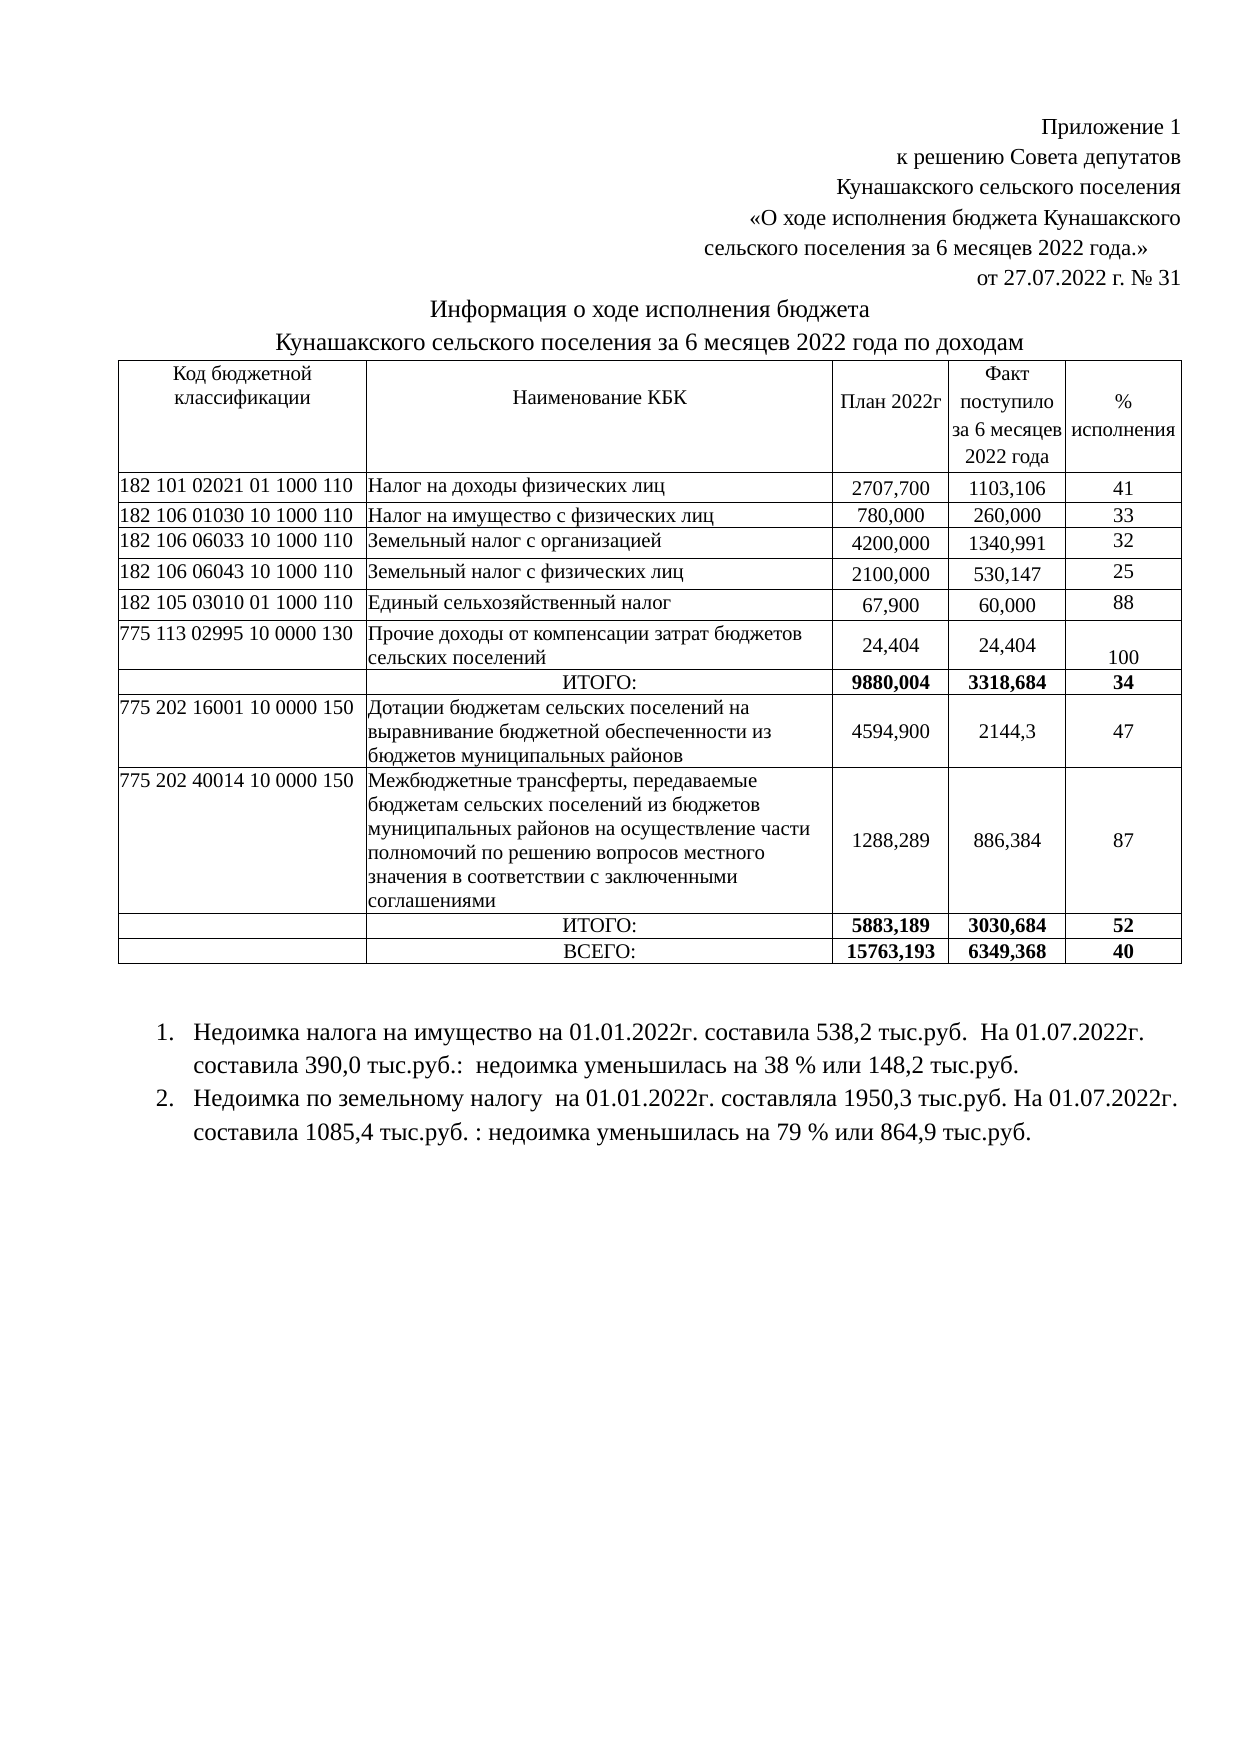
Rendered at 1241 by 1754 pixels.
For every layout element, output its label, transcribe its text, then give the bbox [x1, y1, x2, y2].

table_cell 34 [1066, 670, 1181, 694]
text «О ходе исполнения бюджета Кунашакского [118, 203, 1181, 230]
table_cell 2707,700 [833, 473, 948, 502]
table_cell 6349,368 [949, 939, 1065, 963]
table_header План 2022г [833, 361, 948, 472]
table_cell 2100,000 [833, 559, 948, 589]
table_cell 4594,900 [833, 695, 948, 767]
table_cell ИТОГО: [367, 914, 832, 937]
table_cell 4200,000 [833, 528, 948, 558]
table_cell 182 101 02021 01 1000 110 [119, 473, 366, 502]
table_cell 182 105 03010 01 1000 110 [119, 590, 366, 619]
text к решению Совета депутатов [118, 143, 1181, 169]
table_cell Налог на имущество с физических лиц [367, 503, 832, 527]
table_cell Дотации бюджетам сельских поселений на выравнивание бюджетной обеспеченности из бюджетов муниципальных районов [367, 695, 832, 767]
table_cell 15763,193 [833, 939, 948, 963]
table_cell 1103,106 [949, 473, 1065, 502]
table_cell 25 [1066, 559, 1181, 589]
table_header % исполнения [1066, 361, 1181, 472]
list Недоимка по земельному налогу на 01.01.2022г. составляла 1950,3 тыс.руб. На 01.07.2022г. составила 1085,4 тыс.руб. : недоимка уменьшилась на 79 % или 864,9 тыс.руб. [156, 1083, 1181, 1145]
table_header Код бюджетной классификации [119, 361, 366, 472]
table_cell 9880,004 [833, 670, 948, 694]
table_cell 775 202 16001 10 0000 150 [119, 695, 366, 767]
text сельского поселения за 6 месяцев 2022 года.» [118, 234, 1181, 260]
table_cell 87 [1066, 768, 1181, 912]
text Информация о ходе исполнения бюджета [118, 294, 1181, 323]
table_cell 60,000 [949, 590, 1065, 619]
table_cell 3030,684 [949, 914, 1065, 937]
table_cell 40 [1066, 939, 1181, 963]
text Приложение 1 [118, 113, 1181, 139]
table_cell 775 113 02995 10 0000 130 [119, 621, 366, 669]
table_cell 1288,289 [833, 768, 948, 912]
text Кунашакского сельского поселения [118, 173, 1181, 200]
table_cell Межбюджетные трансферты, передаваемые бюджетам сельских поселений из бюджетов муниципальных районов на осуществление части полномочий по решению вопросов местного значения в соответствии с заключенными соглашениями [367, 768, 832, 912]
table_cell 33 [1066, 503, 1181, 527]
table_cell 182 106 01030 10 1000 110 [119, 503, 366, 527]
list Недоимка налога на имущество на 01.01.2022г. составила 538,2 тыс.руб. На 01.07.2022г. составила 390,0 тыс.руб.: недоимка уменьшилась на 38 % или 148,2 тыс.руб. [156, 1017, 1181, 1079]
table_cell 780,000 [833, 503, 948, 527]
table_header Наименование КБК [367, 361, 832, 472]
table_cell 24,404 [833, 621, 948, 669]
table_cell 1340,991 [949, 528, 1065, 558]
table_cell Земельный налог с физических лиц [367, 559, 832, 589]
text Кунашакского сельского поселения за 6 месяцев 2022 года по доходам [118, 327, 1181, 356]
table_cell ИТОГО: [367, 670, 832, 694]
table_cell 3318,684 [949, 670, 1065, 694]
table_header Факт поступило за 6 месяцев 2022 года [949, 361, 1065, 472]
table_cell 260,000 [949, 503, 1065, 527]
table_cell 182 106 06043 10 1000 110 [119, 559, 366, 589]
table_cell 886,384 [949, 768, 1065, 912]
table_cell 24,404 [949, 621, 1065, 669]
table_cell ВСЕГО: [367, 939, 832, 963]
table_cell [119, 914, 366, 937]
table_cell 32 [1066, 528, 1181, 558]
table_cell 2144,3 [949, 695, 1065, 767]
table_cell 41 [1066, 473, 1181, 502]
table_cell 47 [1066, 695, 1181, 767]
table_cell [119, 939, 366, 963]
table_cell 88 [1066, 590, 1181, 619]
table_cell Прочие доходы от компенсации затрат бюджетов сельских поселений [367, 621, 832, 669]
text от 27.07.2022 г. № 31 [118, 264, 1181, 290]
table_cell Земельный налог с организацией [367, 528, 832, 558]
table_cell 5883,189 [833, 914, 948, 937]
table_cell Единый сельхозяйственный налог [367, 590, 832, 619]
table_cell [119, 670, 366, 694]
table_cell 100 [1066, 621, 1181, 669]
table_cell 67,900 [833, 590, 948, 619]
table_cell 182 106 06033 10 1000 110 [119, 528, 366, 558]
table_cell 52 [1066, 914, 1181, 937]
table_cell Налог на доходы физических лиц [367, 473, 832, 502]
table_cell 530,147 [949, 559, 1065, 589]
table_cell 775 202 40014 10 0000 150 [119, 768, 366, 912]
